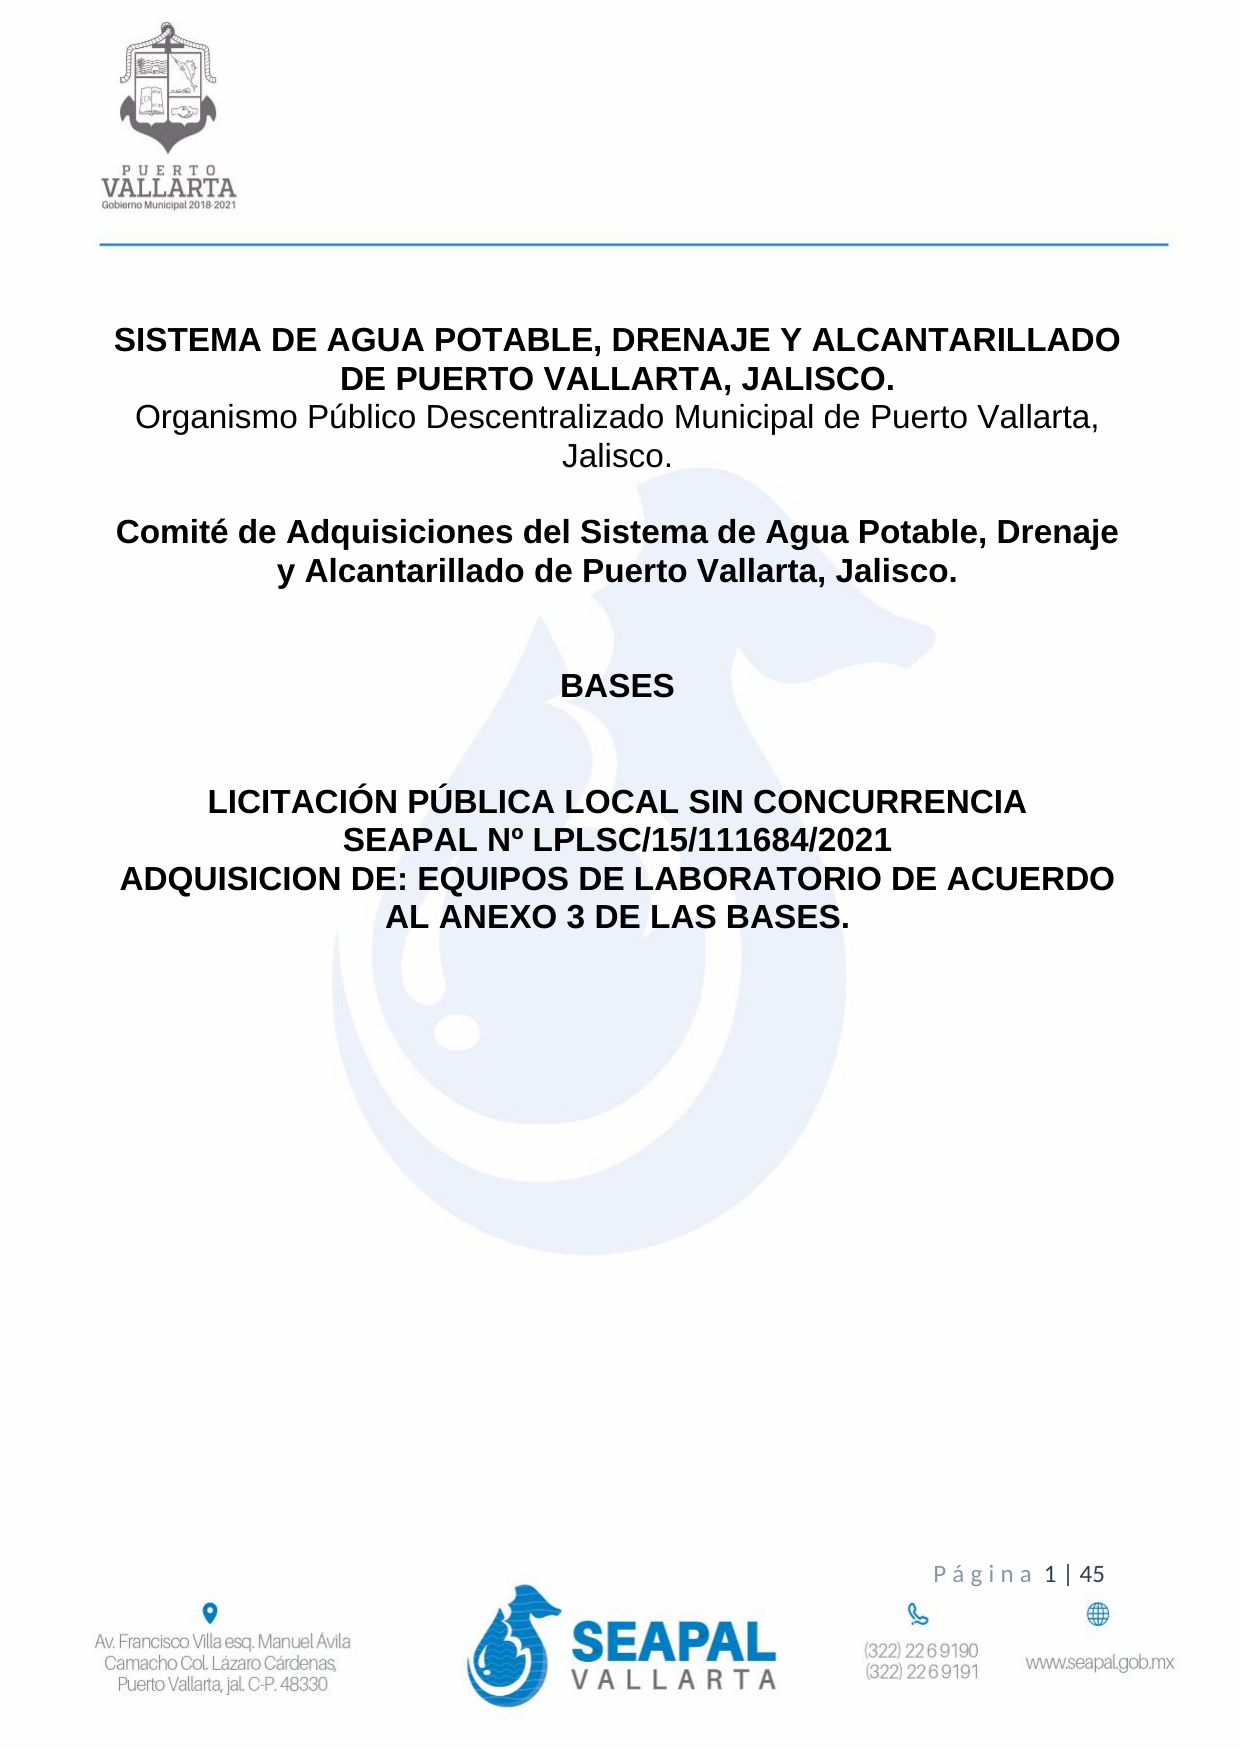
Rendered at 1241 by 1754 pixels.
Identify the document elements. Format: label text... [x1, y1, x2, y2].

text SEAPAL Nº LPLSC/15/111684/2021 [103, 820, 1132, 858]
text SISTEMA DE AGUA POTABLE, DRENAJE Y ALCANTARILLADO DE PUERTO VALLARTA, JALISCO. [103, 320, 1132, 397]
picture [0, 0, 1241, 1750]
text ADQUISICION DE: EQUIPOS DE LABORATORIO DE ACUERDO AL ANEXO 3 DE LAS BASES. [103, 858, 1132, 935]
text BASES [103, 666, 1132, 705]
text Comité de Adquisiciones del Sistema de Agua Potable, Drenaje y Alcantarillado de Puerto Vallarta, Jalisco. [103, 513, 1132, 589]
text LICITACIÓN PÚBLICA LOCAL SIN CONCURRENCIA [103, 782, 1132, 820]
text Organismo Público Descentralizado Municipal de Puerto Vallarta, Jalisco. [103, 397, 1132, 474]
